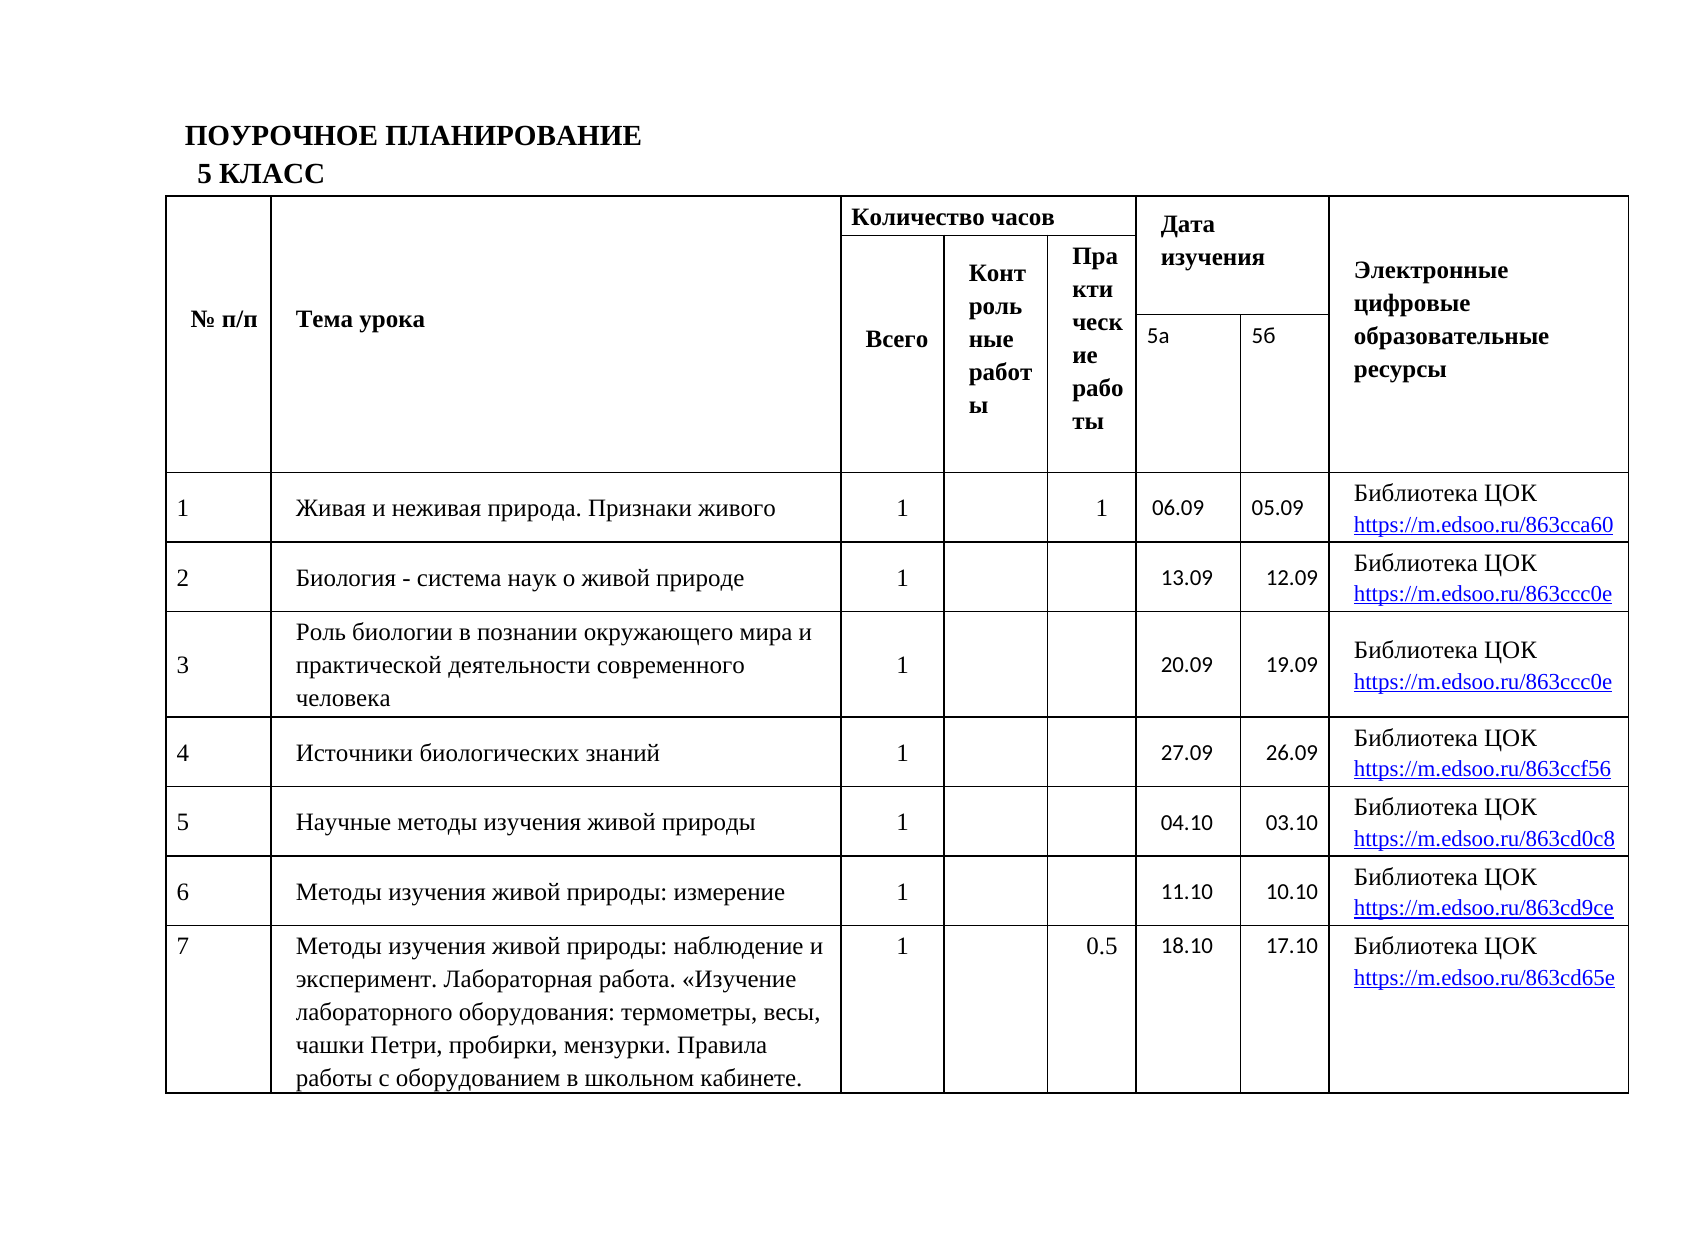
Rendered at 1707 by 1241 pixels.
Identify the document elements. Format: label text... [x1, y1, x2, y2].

table_cell [945, 612, 1047, 716]
table_cell Научные методы изучения живой природы [272, 787, 840, 855]
table_cell 1 [842, 787, 943, 855]
table_cell 27.09 [1137, 718, 1240, 786]
table_cell [945, 787, 1047, 855]
table_cell Библиотека ЦОК https://m.edsoo.ru/863ccc0e [1330, 543, 1628, 611]
table_cell Роль биологии в познании окружающего мира и практической деятельности современного человека [272, 612, 840, 716]
table_cell 6 [167, 857, 270, 925]
table_cell 1 [842, 473, 943, 541]
table_cell Библиотека ЦОК https://m.edsoo.ru/863ccc0e [1330, 612, 1628, 716]
table_cell 06.09 [1137, 473, 1240, 541]
table_cell [1048, 718, 1135, 786]
table_cell Всего [842, 236, 943, 471]
table_cell 1 [167, 473, 270, 541]
table_cell 5а [1137, 315, 1240, 471]
table_cell Живая и неживая природа. Признаки живого [272, 473, 840, 541]
table_cell 11.10 [1137, 857, 1240, 925]
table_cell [272, 926, 840, 1092]
table_cell 1 [842, 926, 943, 1092]
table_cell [1330, 926, 1628, 1092]
table_cell Методы изучения живой природы: измерение [272, 857, 840, 925]
text 5 КЛАСС [190, 157, 1618, 190]
table_cell 20.09 [1137, 612, 1240, 716]
table_cell 1 [842, 718, 943, 786]
table_header Тема урока [272, 197, 840, 471]
table_cell 1 [842, 612, 943, 716]
table_header № п/п [167, 197, 270, 471]
table_header Количество часов [842, 197, 1135, 234]
table_cell 19.09 [1241, 612, 1328, 716]
table_cell 17.10 [1241, 926, 1328, 1092]
table_cell [945, 926, 1047, 1092]
table_cell [945, 473, 1047, 541]
table_cell 13.09 [1137, 543, 1240, 611]
table_cell 7 [167, 926, 270, 1092]
table_header Электронные цифровые образовательные ресурсы [1330, 197, 1628, 471]
table_cell 18.10 [1137, 926, 1240, 1092]
table_cell [945, 543, 1047, 611]
table_cell 12.09 [1241, 543, 1328, 611]
table_cell [945, 857, 1047, 925]
table_cell 0.5 [1048, 926, 1135, 1092]
table_cell 2 [167, 543, 270, 611]
table_cell Биология - система наук о живой природе [272, 543, 840, 611]
table_cell Библиотека ЦОК https://m.edsoo.ru/863cd9ce [1330, 857, 1628, 925]
table_cell [1048, 543, 1135, 611]
table_cell Источники биологических знаний [272, 718, 840, 786]
table_cell 04.10 [1137, 787, 1240, 855]
table_header Дата изучения [1137, 197, 1328, 314]
table_cell [1048, 787, 1135, 855]
table_cell 05.09 [1241, 473, 1328, 541]
table_cell 1 [1048, 473, 1135, 541]
table_cell Практические работы [1048, 236, 1135, 471]
table_cell Библиотека ЦОК https://m.edsoo.ru/863ccf56 [1330, 718, 1628, 786]
table_cell Контрольные работы [945, 236, 1047, 471]
table_cell 5 [167, 787, 270, 855]
table_cell 1 [842, 857, 943, 925]
text ПОУРОЧНОЕ ПЛАНИРОВАНИЕ [177, 118, 1618, 152]
table_cell 4 [167, 718, 270, 786]
table_cell Библиотека ЦОК https://m.edsoo.ru/863cca60 [1330, 473, 1628, 541]
table_cell [1048, 857, 1135, 925]
table_cell [945, 718, 1047, 786]
table_cell 26.09 [1241, 718, 1328, 786]
table_cell 10.10 [1241, 857, 1328, 925]
table_cell 03.10 [1241, 787, 1328, 855]
table_cell 3 [167, 612, 270, 716]
table_cell 1 [842, 543, 943, 611]
table_cell [1048, 612, 1135, 716]
table_cell Библиотека ЦОК https://m.edsoo.ru/863cd0c8 [1330, 787, 1628, 855]
table_cell 5б [1241, 315, 1328, 471]
